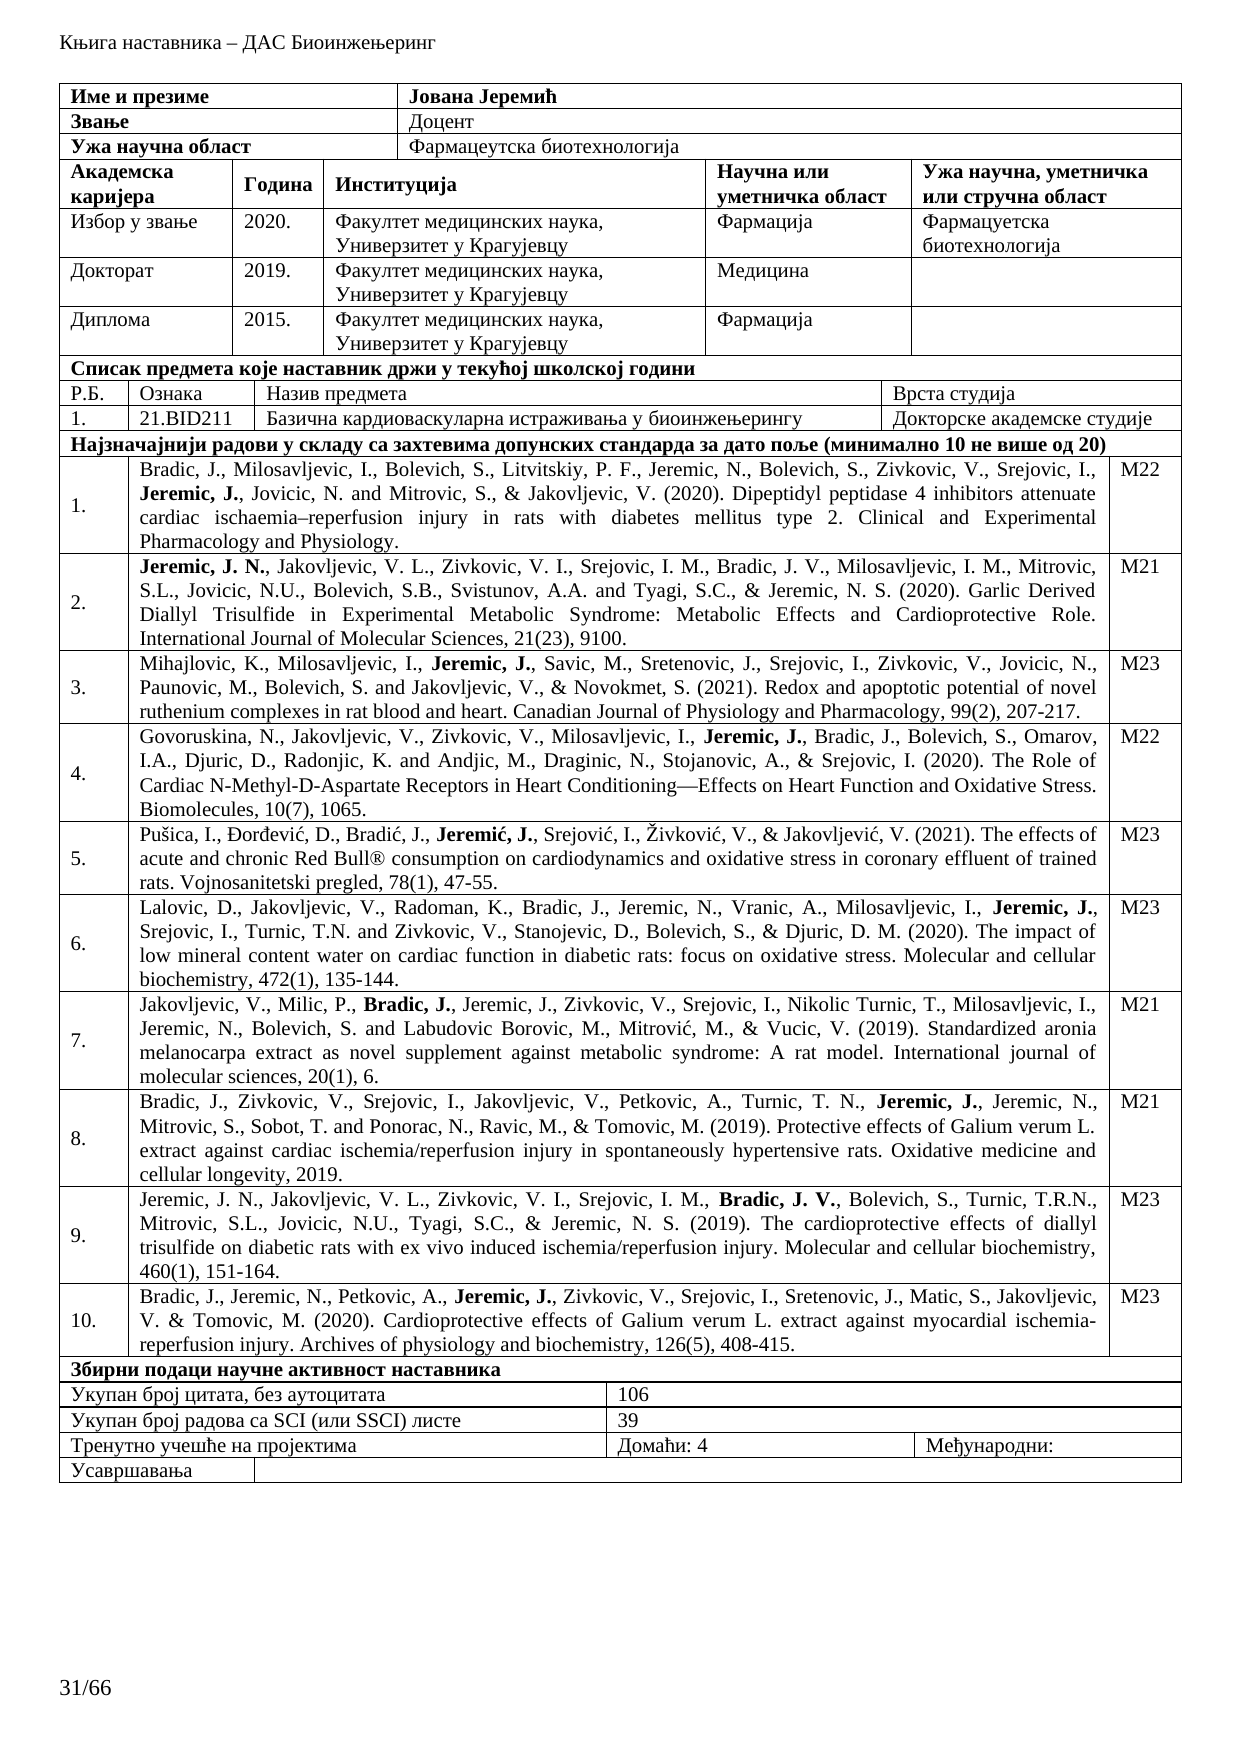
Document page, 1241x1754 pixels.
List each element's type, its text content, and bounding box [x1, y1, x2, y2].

table_cell 2020. [233, 209, 323, 257]
table_cell [912, 258, 1181, 306]
table_cell Bradic, J., Jeremic, N., Petkovic, A., Jeremic, J., Zivkovic, V., Srejovic, I., Sretenovic, J., Matic, S., Jakovljevic, V. & Tomovic, M. (2020). Cardioprotective effects of Galium verum L. extract against myocardial ischemia-reperfusion injury. Archives of physiology and biochemistry, 126(5), 408-415. [129, 1284, 1109, 1356]
table_cell Lalovic, D., Jakovljevic, V., Radoman, K., Bradic, J., Jeremic, N., Vranic, A., Milosavljevic, I., Jeremic, J., Srejovic, I., Turnic, T.N. and Zivkovic, V., Stanojevic, D., Bolevich, S., & Djuric, D. M. (2020). The impact of low mineral content water on cardiac function in diabetic rats: focus on oxidative stress. Molecular and cellular biochemistry, 472(1), 135-144. [129, 895, 1109, 991]
table_cell Р.Б. [60, 381, 128, 405]
table_cell Збирни подаци научне активност наставника [60, 1357, 1181, 1381]
table_cell 5. [60, 822, 128, 894]
table_cell Медицина [706, 258, 911, 306]
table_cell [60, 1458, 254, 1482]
table_cell Bradic, J., Zivkovic, V., Srejovic, I., Jakovljevic, V., Petkovic, A., Turnic, T. N., Jeremic, J., Jeremic, N., Mitrovic, S., Sobot, T. and Ponorac, N., Ravic, M., & Tomovic, M. (2019). Protective effects of Galium verum L. extract against cardiac ischemia/reperfusion injury in spontaneously hypertensive rats. Oxidative medicine and cellular longevity, 2019. [129, 1090, 1109, 1186]
table_cell Pušica, I., Đorđević, D., Bradić, J., Jeremić, J., Srejović, I., Živković, V., & Jakovljević, V. (2021). The effects of acute and chronic Red Bull® consumption on cardiodynamics and oxidative stress in coronary effluent of trained rats. Vojnosanitetski pregled, 78(1), 47-55. [129, 822, 1109, 894]
table_cell M23 [1110, 1187, 1181, 1283]
table_cell Фармација [706, 209, 911, 257]
table_cell 1. [60, 406, 128, 430]
table_cell Ознака [129, 381, 254, 405]
table_cell Укупан број радова са SCI (или SSCI) листе [60, 1408, 606, 1432]
table_cell Ужа научна област [60, 134, 397, 158]
table_cell Фармација [706, 307, 911, 355]
table_cell М23 [1110, 822, 1181, 894]
table_cell Година [233, 160, 323, 208]
table_cell М23 [1110, 895, 1181, 991]
table_cell Базична кардиоваскуларна истраживања у биоинжењерингу [255, 406, 881, 430]
table_cell М21 [1110, 554, 1181, 650]
table_cell Фармацеутска биотехнологија [398, 134, 1181, 158]
table_cell 106 [607, 1383, 1181, 1406]
table_cell Mihajlovic, K., Milosavljevic, I., Jeremic, J., Savic, M., Sretenovic, J., Srejovic, I., Zivkovic, V., Jovicic, N., Paunovic, M., Bolevich, S. and Jakovljevic, V., & Novokmet, S. (2021). Redox and apoptotic potential of novel ruthenium complexes in rat blood and heart. Canadian Journal of Physiology and Pharmacology, 99(2), 207-217. [129, 651, 1109, 723]
table_cell М22 [1110, 724, 1181, 821]
table_cell Факултет медицинских наука, Универзитет у Крагујевцу [324, 258, 705, 306]
table_cell Докторске академске студије [882, 406, 1181, 430]
table_cell Факултет медицинских наука, Универзитет у Крагујевцу [324, 209, 705, 257]
table_cell Диплома [60, 307, 232, 355]
table_cell 6. [60, 895, 128, 991]
table_cell Врста студија [882, 381, 1181, 405]
table_cell Институција [324, 160, 705, 208]
table_cell 8. [60, 1090, 128, 1186]
table_cell М21 [1110, 992, 1181, 1088]
table_cell 7. [60, 992, 128, 1088]
table_cell Bradic, J., Milosavljevic, I., Bolevich, S., Litvitskiy, P. F., Jeremic, N., Bolevich, S., Zivkovic, V., Srejovic, I., Jeremic, J., Jovicic, N. and Mitrovic, S., & Jakovljevic, V. (2020). Dipeptidyl peptidase 4 inhibitors attenuate cardiac ischaemia–reperfusion injury in rats with diabetes mellitus type 2. Clinical and Experimental Pharmacology and Physiology. [129, 457, 1109, 553]
table_cell 4. [60, 724, 128, 821]
table_cell Академска каријера [60, 160, 232, 208]
table_cell 10. [60, 1284, 128, 1356]
table_cell Укупан број цитата, без аутоцитата [60, 1383, 606, 1406]
table_cell Научна или уметничка област [706, 160, 911, 208]
table_cell Назив предмета [255, 381, 881, 405]
table_cell Факултет медицинских наука, Универзитет у Крагујевцу [324, 307, 705, 355]
table_cell 9. [60, 1187, 128, 1283]
table_cell 2. [60, 554, 128, 650]
table_cell 1. [60, 457, 128, 553]
table_cell 3. [60, 651, 128, 723]
table_cell Докторат [60, 258, 232, 306]
table_cell М22 [1110, 457, 1181, 553]
table_cell Списак предмета које наставник држи у текућој школској години [60, 356, 1181, 380]
table_cell Jeremic, J. N., Jakovljevic, V. L., Zivkovic, V. I., Srejovic, I. M., Bradic, J. V., Milosavljevic, I. M., Mitrovic, S.L., Jovicic, N.U., Bolevich, S.B., Svistunov, A.A. and Tyagi, S.C., & Jeremic, N. S. (2020). Garlic Derived Diallyl Trisulfide in Experimental Metabolic Syndrome: Metabolic Effects and Cardioprotective Role. International Journal of Molecular Sciences, 21(23), 9100. [129, 554, 1109, 650]
table_cell Најзначајнији радови у складу са захтевима допунских стандарда за дато поље (минимално 10 не више од 20) [60, 431, 1181, 456]
table_cell 39 [607, 1408, 1181, 1432]
table_cell 2019. [233, 258, 323, 306]
table_cell Избор у звање [60, 209, 232, 257]
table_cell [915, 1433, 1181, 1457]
table_cell Доцент [398, 109, 1181, 133]
table_cell Фармацуетска биотехнологија [912, 209, 1181, 257]
table_cell М23 [1110, 651, 1181, 723]
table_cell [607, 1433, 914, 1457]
table_cell Jakovljevic, V., Milic, P., Bradic, J., Jeremic, J., Zivkovic, V., Srejovic, I., Nikolic Turnic, T., Milosavljevic, I., Jeremic, N., Bolevich, S. and Labudovic Borovic, M., Mitrović, M., & Vucic, V. (2019). Standardized aronia melanocarpa extract as novel supplement against metabolic syndrome: A rat model. International journal of molecular sciences, 20(1), 6. [129, 992, 1109, 1088]
table_cell Звање [60, 109, 397, 133]
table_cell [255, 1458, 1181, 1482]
table_cell Тренутно учешће на пројектима [60, 1433, 606, 1457]
table_cell М23 [1110, 1284, 1181, 1356]
table_cell Ужа научна, уметничка или стручна област [912, 160, 1181, 208]
table_cell Jeremic, J. N., Jakovljevic, V. L., Zivkovic, V. I., Srejovic, I. M., Bradic, J. V., Bolevich, S., Turnic, T.R.N., Mitrovic, S.L., Jovicic, N.U., Tyagi, S.C., & Jeremic, N. S. (2019). The cardioprotective effects of diallyl trisulfide on diabetic rats with ex vivo induced ischemia/reperfusion injury. Molecular and cellular biochemistry, 460(1), 151-164. [129, 1187, 1109, 1283]
table_cell 21.BID211 [129, 406, 254, 430]
table_cell [912, 307, 1181, 355]
table_cell 2015. [233, 307, 323, 355]
table_cell M21 [1110, 1090, 1181, 1186]
table_cell Govoruskina, N., Jakovljevic, V., Zivkovic, V., Milosavljevic, I., Jeremic, J., Bradic, J., Bolevich, S., Omarov, I.A., Djuric, D., Radonjic, K. and Andjic, M., Draginic, N., Stojanovic, A., & Srejovic, I. (2020). The Role of Cardiac N-Methyl-D-Aspartate Receptors in Heart Conditioning—Effects on Heart Function and Oxidative Stress. Biomolecules, 10(7), 1065. [129, 724, 1109, 821]
table_header Име и презиме [60, 84, 397, 108]
table_header Јована Јеремић [398, 84, 1181, 108]
